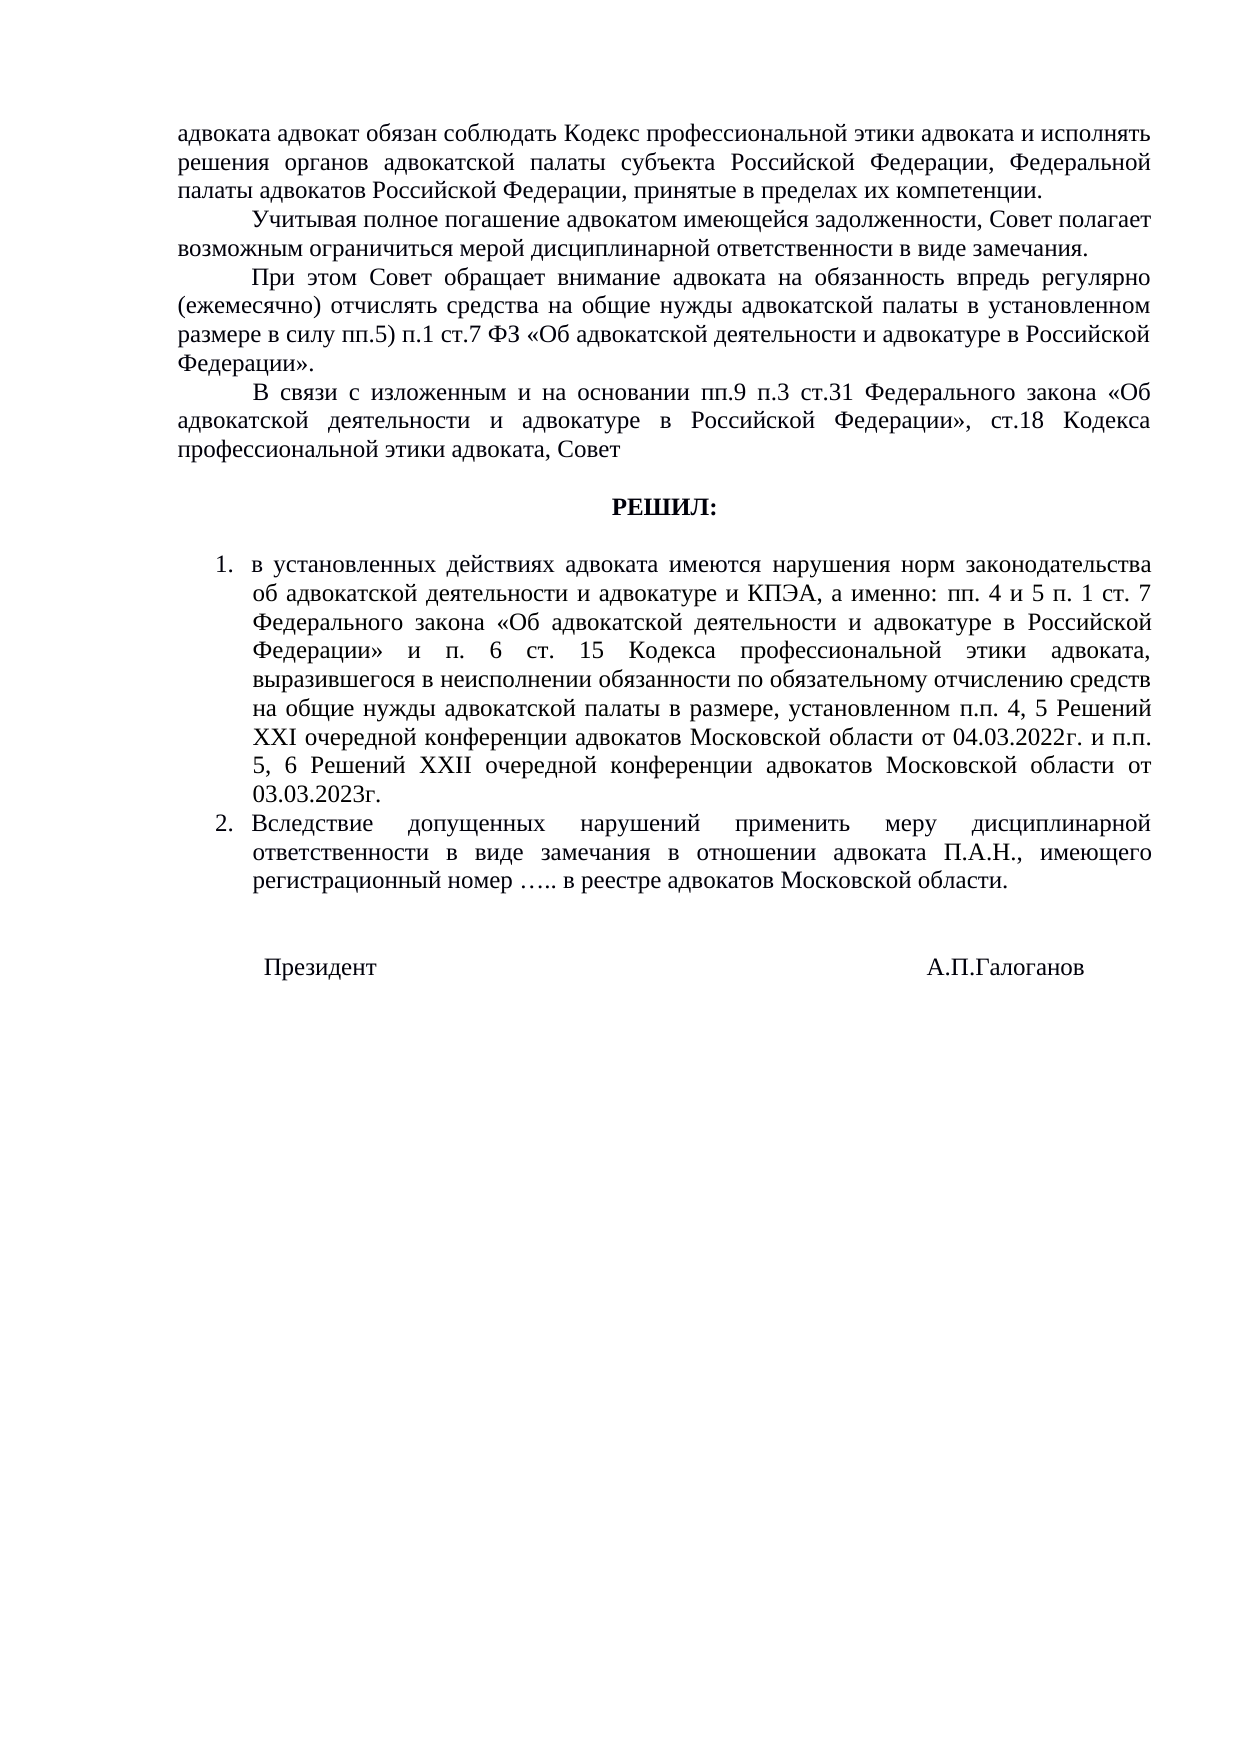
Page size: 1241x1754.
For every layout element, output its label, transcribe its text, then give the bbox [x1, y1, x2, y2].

list Вследствие допущенных нарушений применить меру дисциплинарной ответственности в виде замечания в отношении адвоката П.А.Н., имеющего регистрационный номер ….. в реестре адвокатов Московской области. [215, 808, 1152, 894]
text В связи с изложенным и на основании пп.9 п.3 ст.31 Федерального закона «Об адвокатской деятельности и адвокатуре в Российской Федерации», ст.18 Кодекса профессиональной этики адвоката, Совет [177, 377, 1152, 463]
text РЕШИЛ: [177, 492, 1152, 521]
text Президент А.П.Галоганов [177, 952, 1152, 981]
text Учитывая полное погашение адвокатом имеющейся задолженности, Совет полагает возможным ограничиться мерой дисциплинарной ответственности в виде замечания. [177, 204, 1152, 262]
list в установленных действиях адвоката имеются нарушения норм законодательства об адвокатской деятельности и адвокатуре и КПЭА, а именно: пп. 4 и 5 п. 1 ст. 7 Федерального закона «Об адвокатской деятельности и адвокатуре в Российской Федерации» и п. 6 ст. 15 Кодекса профессиональной этики адвоката, выразившегося в неисполнении обязанности по обязательному отчислению средств на общие нужды адвокатской палаты в размере, установленном п.п. 4, 5 Решений XXI очередной конференции адвокатов Московской области от 04.03.2022г. и п.п. 5, 6 Решений XXII очередной конференции адвокатов Московской области от 03.03.2023г. [215, 549, 1152, 808]
text При этом Совет обращает внимание адвоката на обязанность впредь регулярно (ежемесячно) отчислять средства на общие нужды адвокатской палаты в установленном размере в силу пп.5) п.1 ст.7 ФЗ «Об адвокатской деятельности и адвокатуре в Российской Федерации». [177, 262, 1152, 377]
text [177, 118, 1152, 204]
